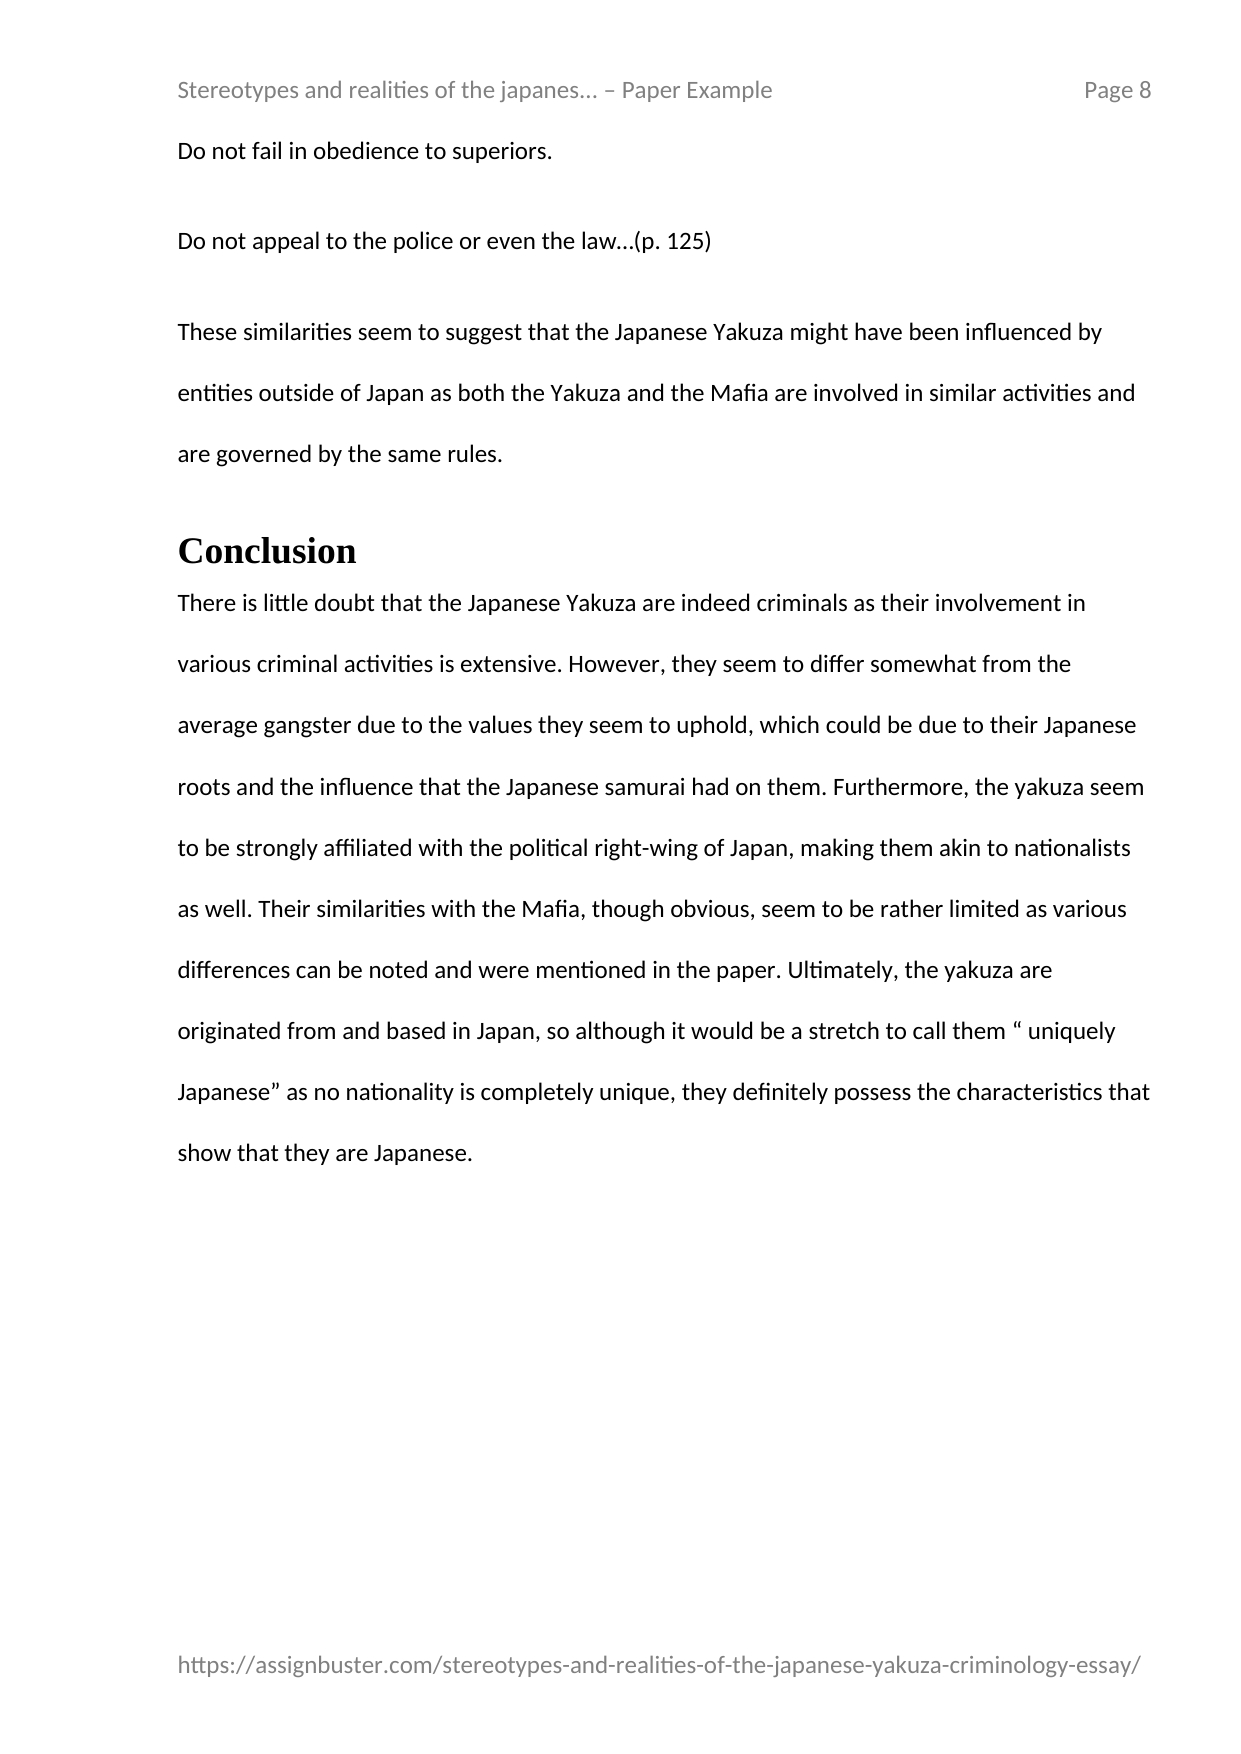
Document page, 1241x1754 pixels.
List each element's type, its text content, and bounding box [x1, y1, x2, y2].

text These similarities seem to suggest that the Japanese Yakuza might have been influenced by entities outside of Japan as both the Yakuza and the Mafia are involved in similar activities and are governed by the same rules. [177, 316, 1152, 468]
text There is little doubt that the Japanese Yakuza are indeed criminals as their involvement in various criminal activities is extensive. However, they seem to differ somewhat from the average gangster due to the values they seem to uphold, which could be due to their Japanese roots and the influence that the Japanese samurai had on them. Furthermore, the yakuza seem to be strongly affiliated with the political right-wing of Japan, making them akin to nationalists as well. Their similarities with the Mafia, though obvious, seem to be rather limited as various differences can be noted and were mentioned in the paper. Ultimately, the yakuza are originated from and based in Japan, so although it would be a stretch to call them “ uniquely Japanese” as no nationality is completely unique, they definitely possess the characteristics that show that they are Japanese. [177, 587, 1152, 1167]
text Do not appeal to the police or even the law…(p. 125) [177, 225, 1152, 256]
text Do not fail in obedience to superiors. [177, 135, 1152, 165]
subtitle Conclusion [177, 528, 1152, 572]
